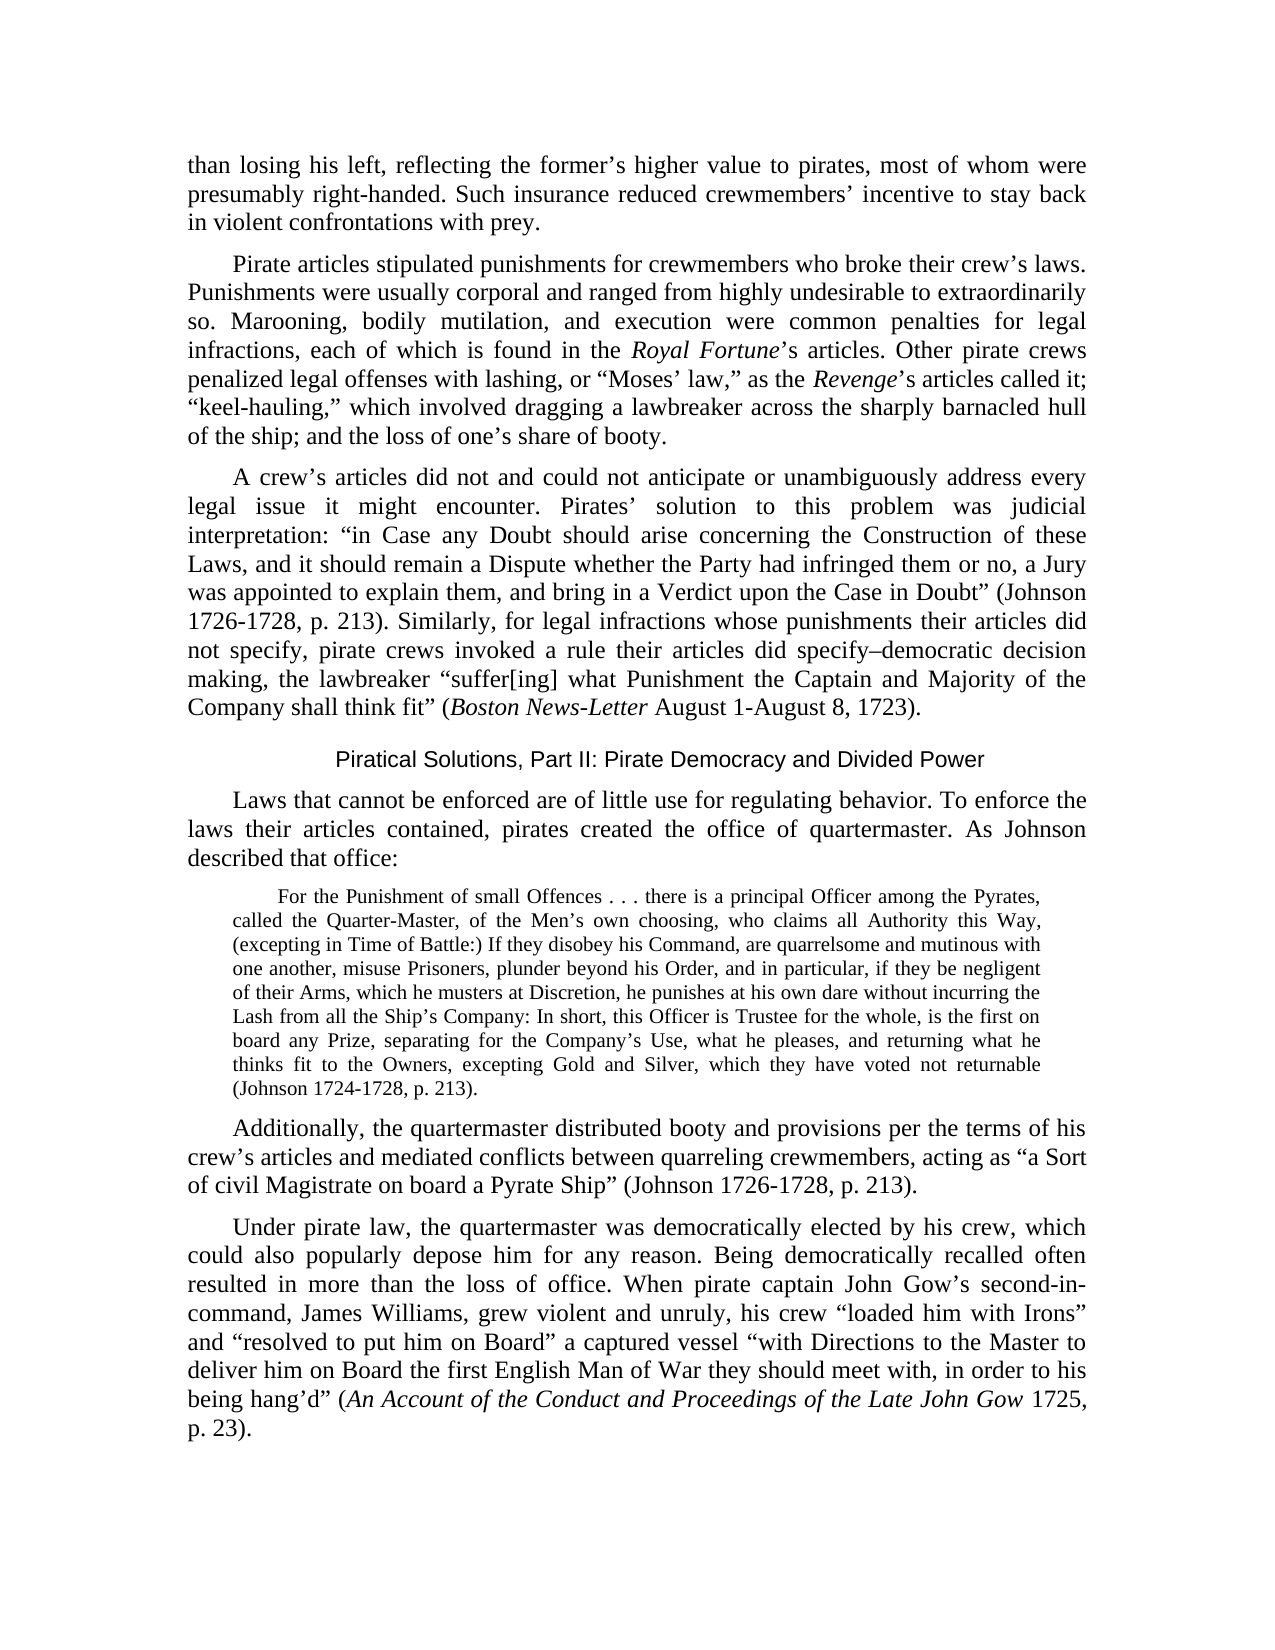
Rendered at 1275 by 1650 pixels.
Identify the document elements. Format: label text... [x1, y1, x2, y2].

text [187, 150, 1087, 236]
text Laws that cannot be enforced are of little use for regulating behavior. To enforce the laws their articles contained, pirates created the office of quartermaster. As Johnson described that office: [187, 785, 1087, 871]
text Additionally, the quartermaster distributed booty and provisions per the terms of his crew’s articles and mediated conflicts between quarreling crewmembers, acting as “a Sort of civil Magistrate on board a Pyrate Ship” (Johnson 1726-1728, p. 213). [187, 1113, 1087, 1199]
text Pirate articles stipulated punishments for crewmembers who broke their crew’s laws. Punishments were usually corporal and ranged from highly undesirable to extraordinarily so. Marooning, bodily mutilation, and execution were common penalties for legal infractions, each of which is found in the Royal Fortune’s articles. Other pirate crews penalized legal offenses with lashing, or “Moses’ law,” as the Revenge’s articles called it; “keel-hauling,” which involved dragging a lawbreaker across the sharply barnacled hull of the ship; and the loss of one’s share of booty. [187, 249, 1087, 450]
text For the Punishment of small Offences . . . there is a principal Officer among the Pyrates, called the Quarter-Master, of the Men’s own choosing, who claims all Authority this Way, (excepting in Time of Battle:) If they disobey his Command, are quarrelsome and mutinous with one another, misuse Prisoners, plunder beyond his Order, and in particular, if they be negligent of their Arms, which he musters at Discretion, he punishes at his own dare without incurring the Lash from all the Ship’s Company: In short, this Officer is Trustee for the whole, is the first on board any Prize, separating for the Company’s Use, what he pleases, and returning what he thinks fit to the Owners, excepting Gold and Silver, which they have voted not returnable (Johnson 1724-1728, p. 213). [232, 884, 1042, 1100]
text A crew’s articles did not and could not anticipate or unambiguously address every legal issue it might encounter. Pirates’ solution to this problem was judicial interpretation: “in Case any Doubt should arise concerning the Construction of these Laws, and it should remain a Dispute whether the Party had infringed them or no, a Jury was appointed to explain them, and bring in a Verdict upon the Case in Doubt” (Johnson 1726-1728, p. 213). Similarly, for legal infractions whose punishments their articles did not specify, pirate crews invoked a rule their articles did specify–democratic decision making, the lawbreaker “suffer[ing] what Punishment the Captain and Majority of the Company shall think fit” (Boston News-Letter August 1-August 8, 1723). [187, 462, 1087, 721]
text Under pirate law, the quartermaster was democratically elected by his crew, which could also popularly depose him for any reason. Being democratically recalled often resulted in more than the loss of office. When pirate captain John Gow’s second-in-command, James Williams, grew violent and unruly, his crew “loaded him with Irons” and “resolved to put him on Board” a captured vessel “with Directions to the Master to deliver him on Board the first English Man of War they should meet with, in order to his being hang’d” (An Account of the Conduct and Proceedings of the Late John Gow 1725, p. 23). [187, 1212, 1087, 1442]
subtitle Piratical Solutions, Part II: Pirate Democracy and Divided Power [187, 746, 1087, 773]
